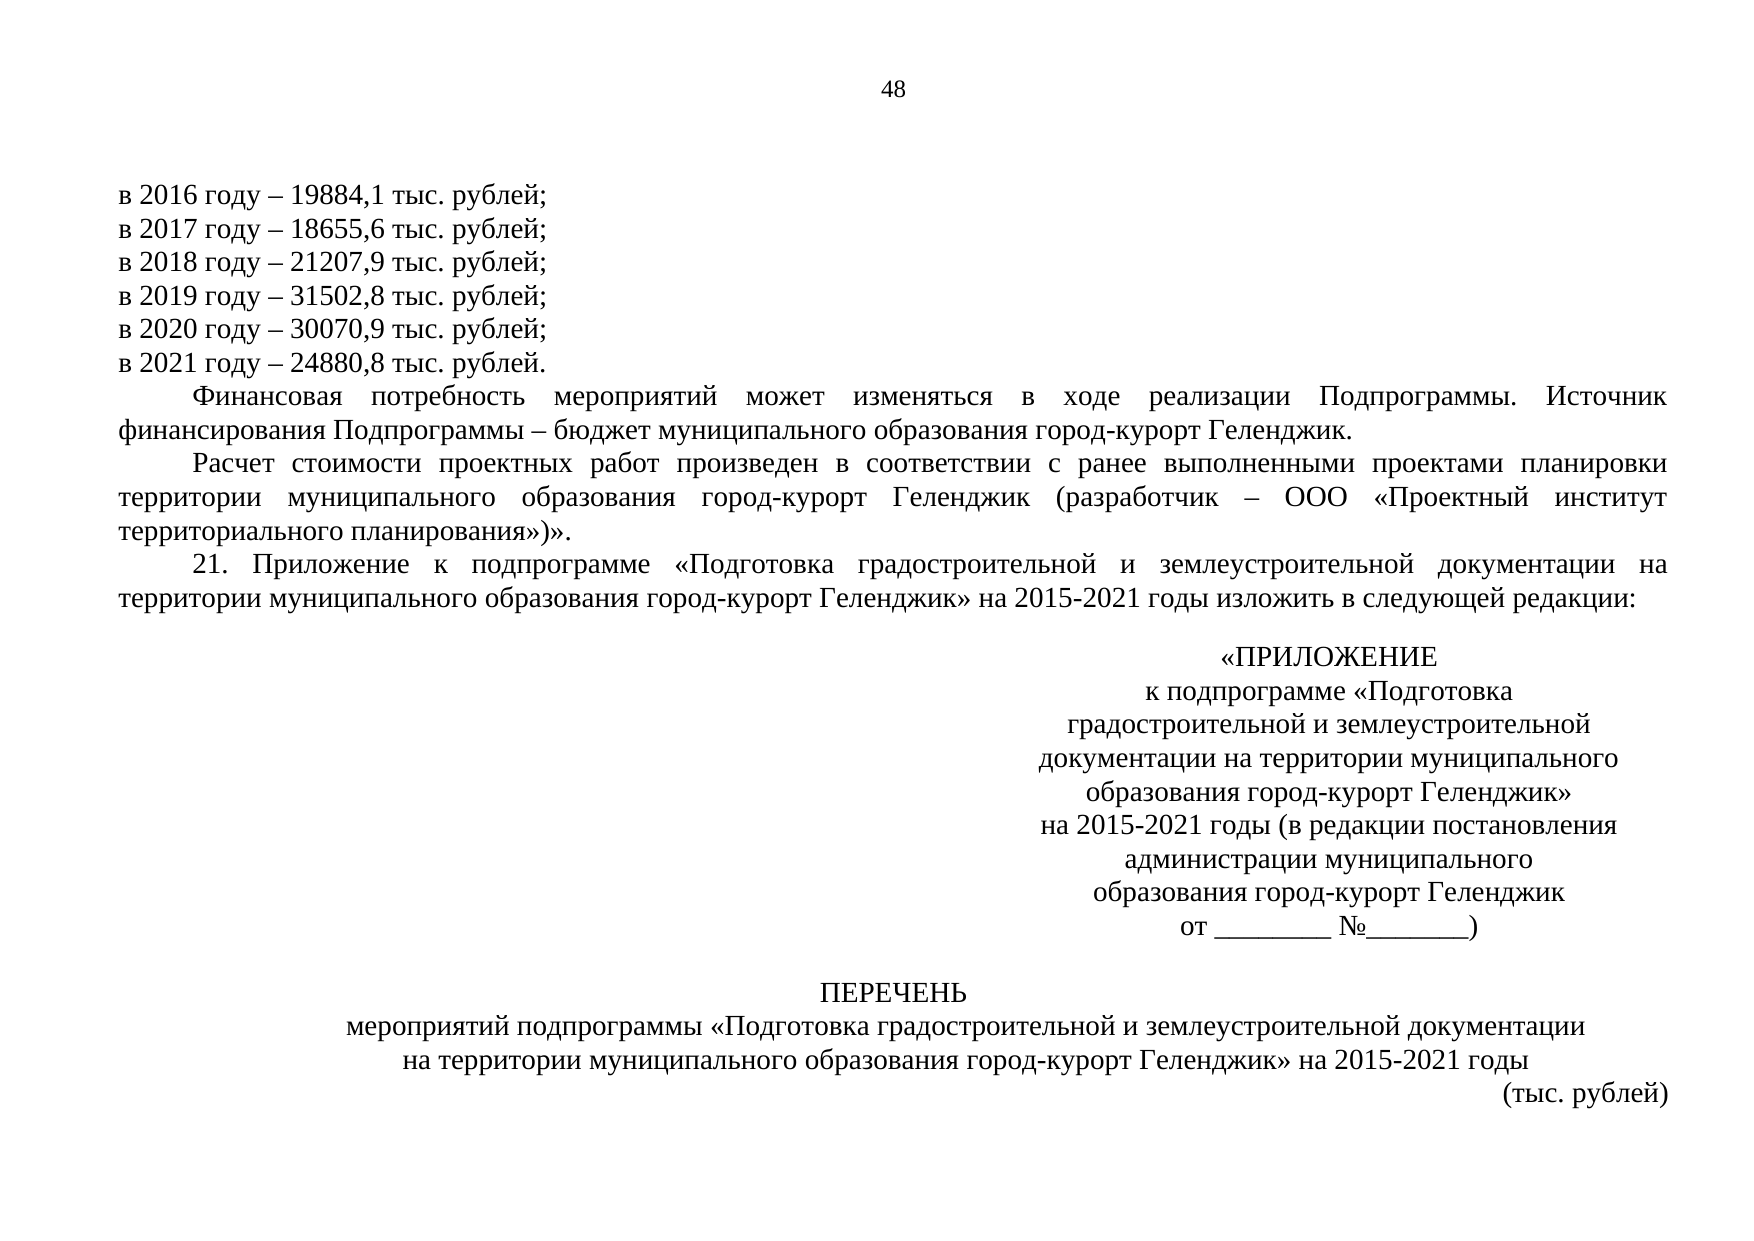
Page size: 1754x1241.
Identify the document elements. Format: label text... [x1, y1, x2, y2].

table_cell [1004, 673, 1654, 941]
text ПЕРЕЧЕНЬ [118, 975, 1668, 1008]
text мероприятий подпрограммы «Подготовка градостроительной и землеустроительной документации [174, 1008, 1668, 1042]
text Расчет стоимости проектных работ произведен в соответствии с ранее выполненными проектами планировки территории муниципального образования город-курорт Геленджик (разработчик – ООО «Проектный институт территориального планирования»)». [118, 446, 1668, 546]
text в 2020 году – 30070,9 тыс. рублей; [118, 311, 1668, 345]
text в 2017 году – 18655,6 тыс. рублей; [118, 211, 1668, 244]
text на территории муниципального образования город-курорт Геленджик» на 2015-2021 годы [174, 1042, 1668, 1076]
text 21. Приложение к подпрограмме «Подготовка градостроительной и землеустроительной документации на территории муниципального образования город-курорт Геленджик» на 2015-2021 годы изложить в следующей редакции: [118, 546, 1668, 613]
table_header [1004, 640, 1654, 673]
text в 2021 году – 24880,8 тыс. рублей. [118, 345, 1668, 378]
text (тыс. рублей) [174, 1076, 1668, 1109]
text Финансовая потребность мероприятий может изменяться в ходе реализации Подпрограммы. Источник финансирования Подпрограммы – бюджет муниципального образования город-курорт Геленджик. [118, 378, 1668, 446]
text в 2019 году – 31502,8 тыс. рублей; [118, 278, 1668, 311]
text в 2018 году – 21207,9 тыс. рублей; [118, 244, 1668, 278]
text в 2016 году – 19884,1 тыс. рублей; [118, 177, 1668, 211]
